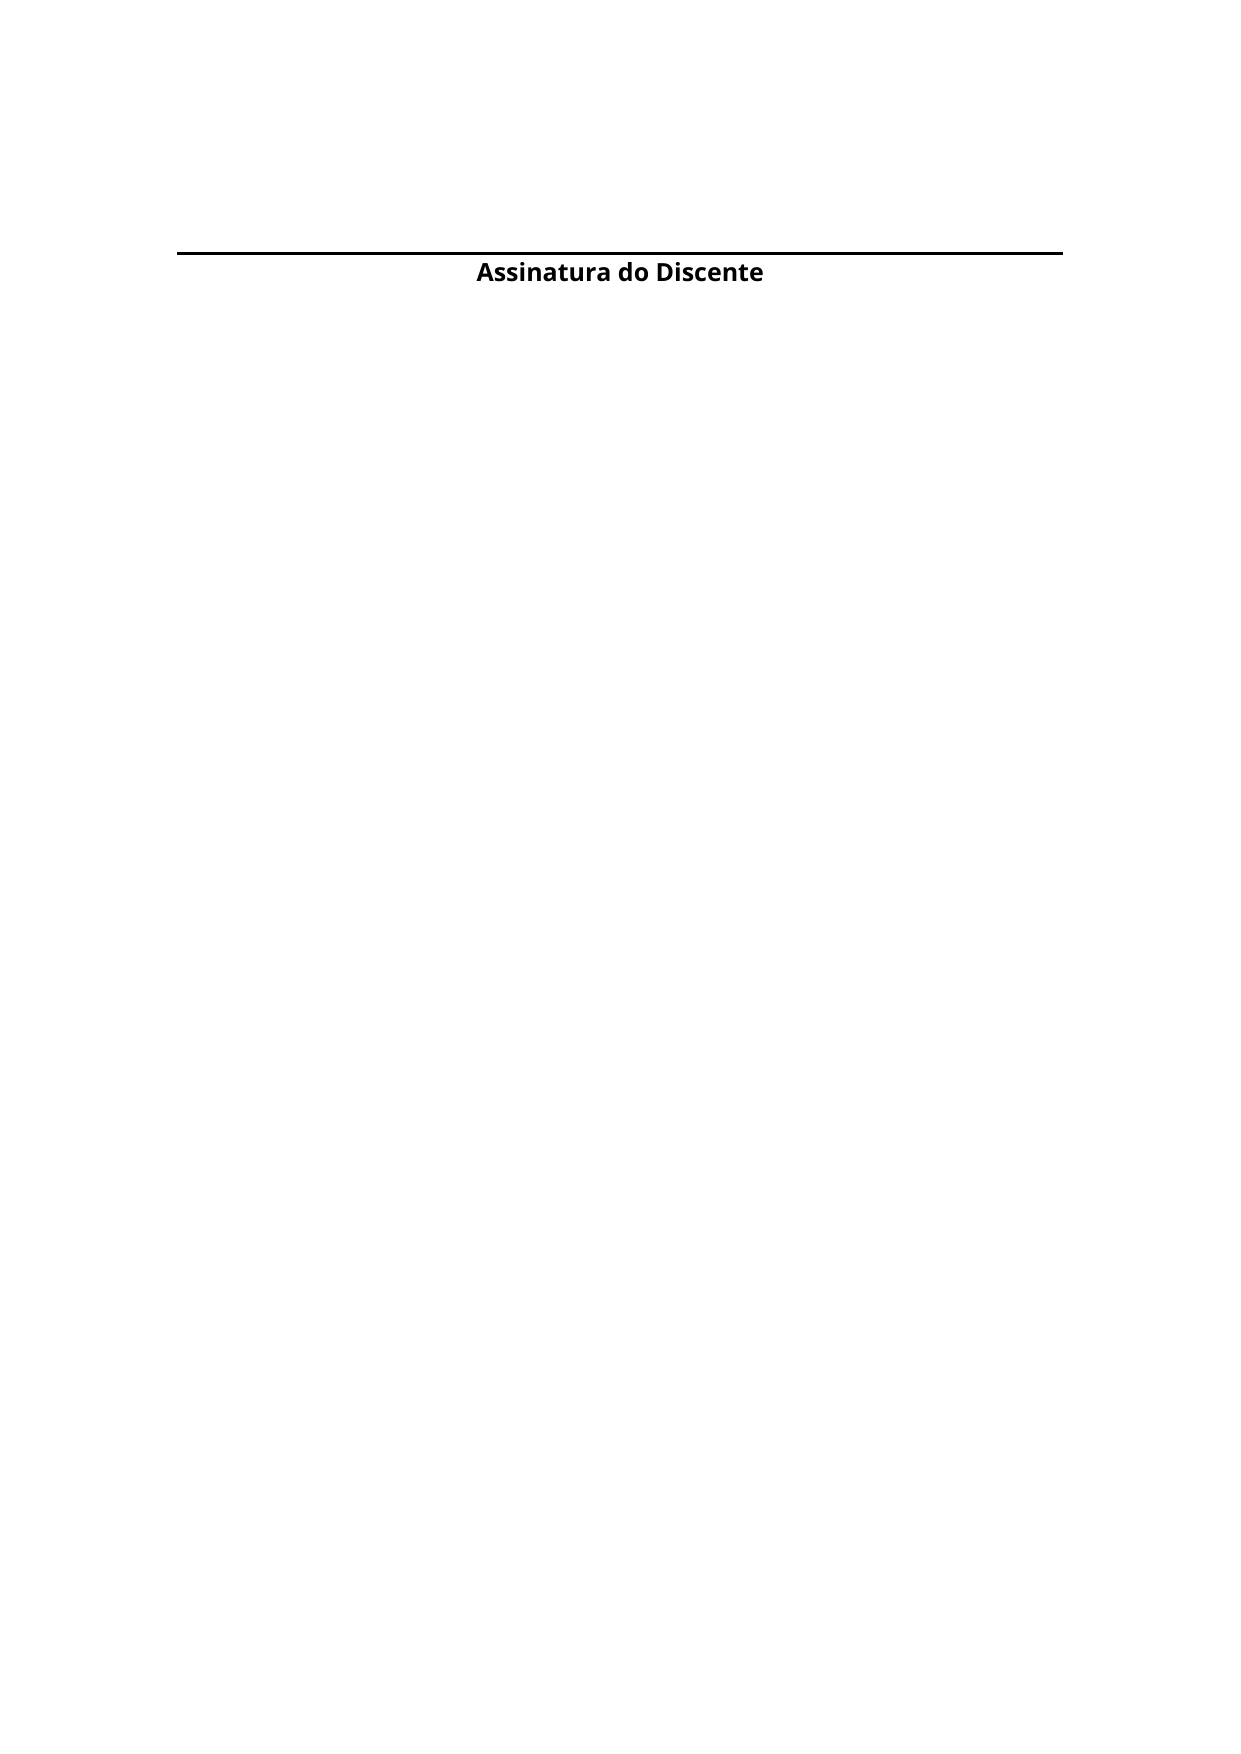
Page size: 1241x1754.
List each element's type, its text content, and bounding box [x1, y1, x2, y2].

text Assinatura do Discente [177, 255, 1063, 289]
